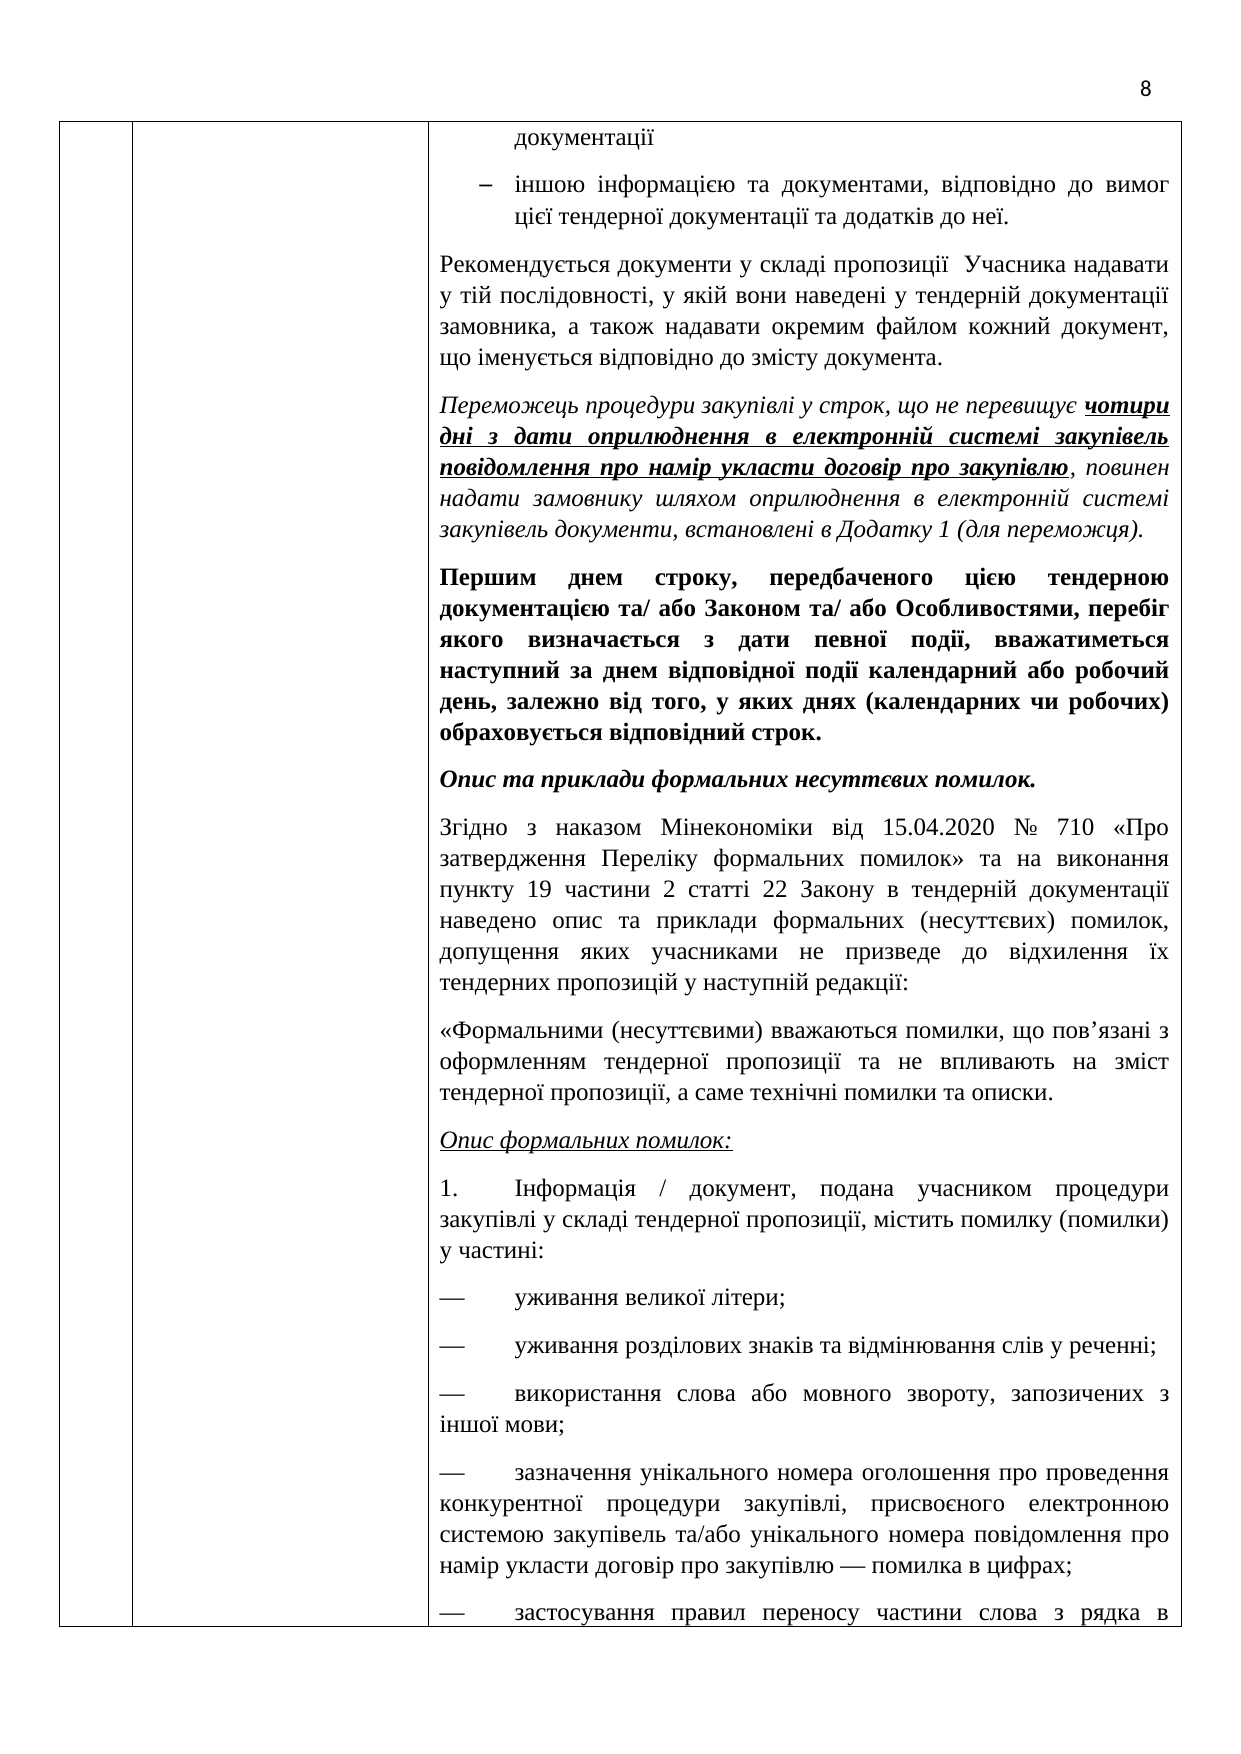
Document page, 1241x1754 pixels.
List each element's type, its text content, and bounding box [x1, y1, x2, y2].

table_cell 1 [60, 122, 132, 1626]
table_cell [133, 122, 428, 1626]
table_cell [429, 122, 1181, 1626]
